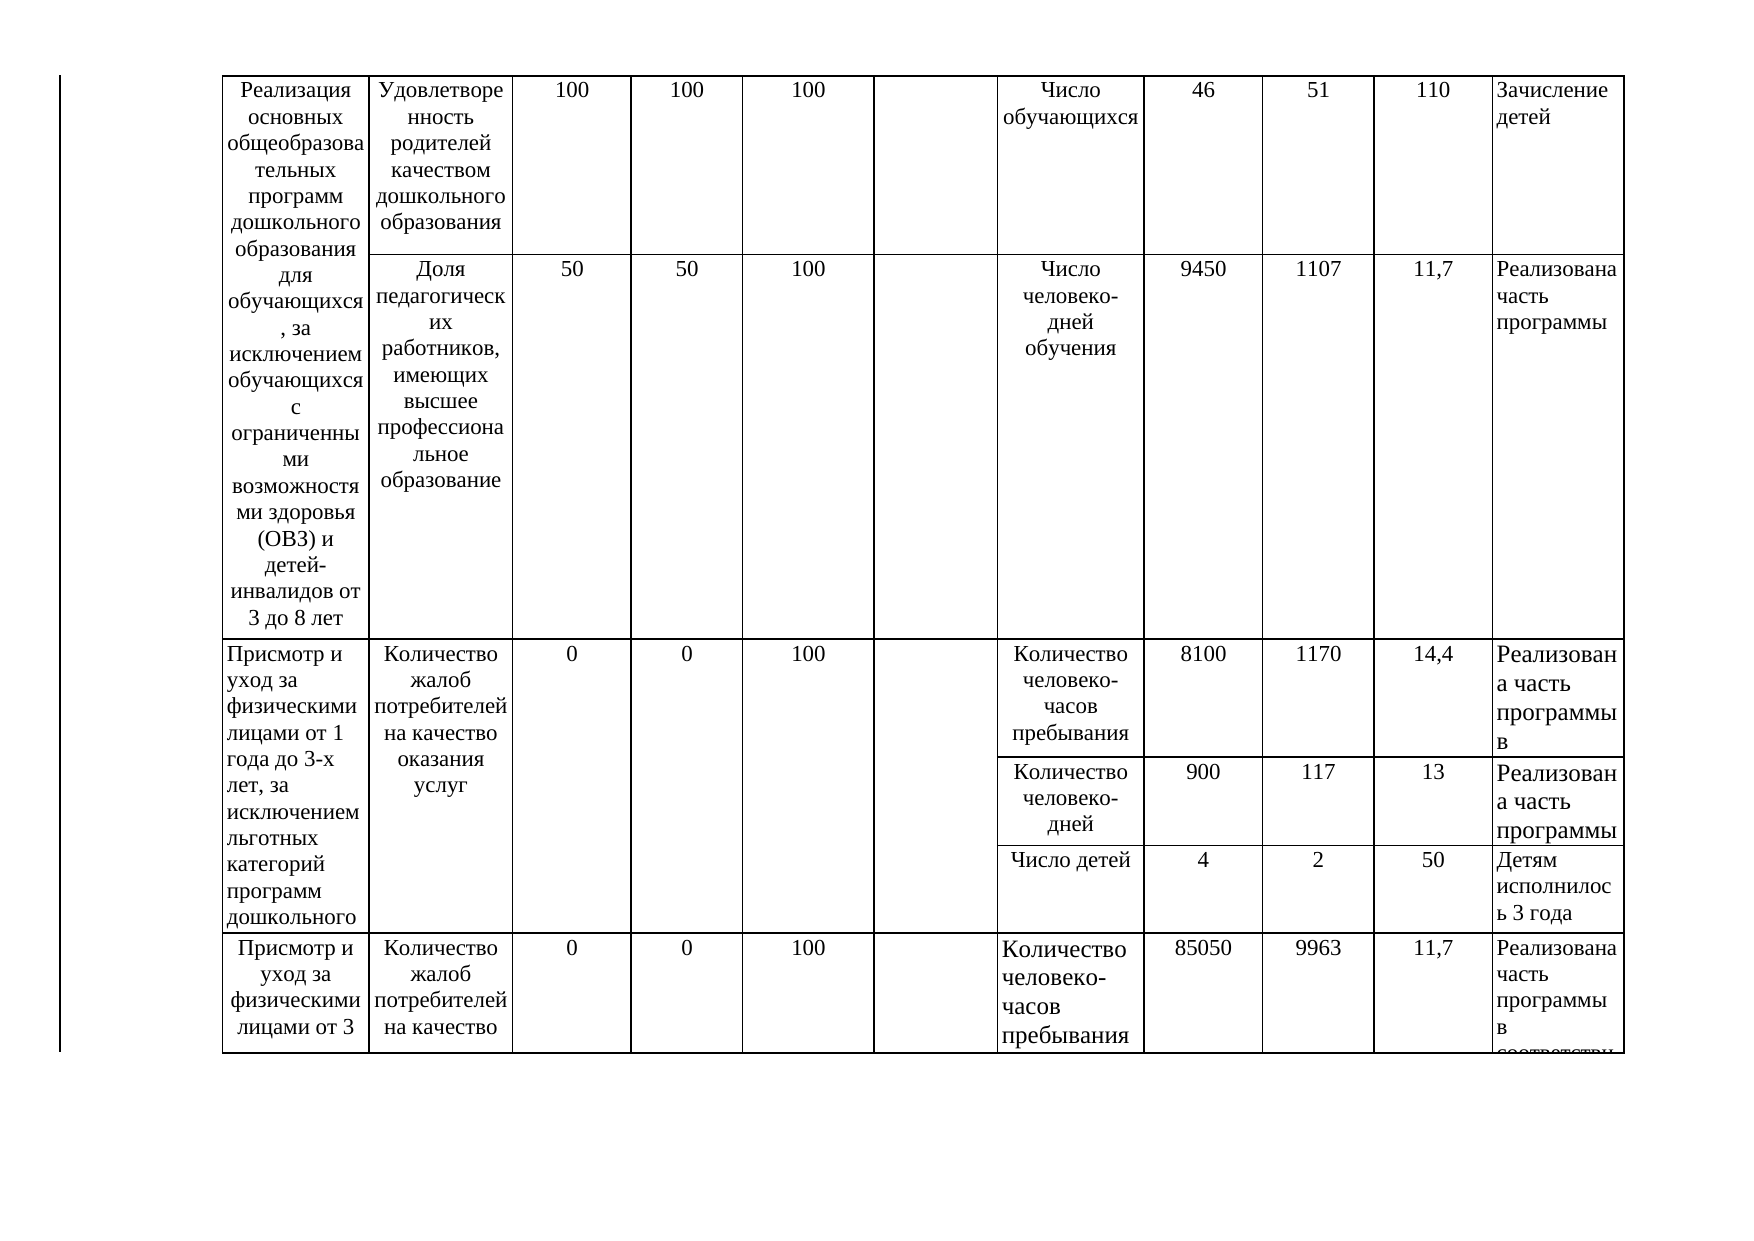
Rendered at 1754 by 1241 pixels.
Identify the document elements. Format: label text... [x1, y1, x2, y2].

table_cell Число детей [998, 846, 1143, 932]
table_cell 2 [1263, 846, 1373, 932]
table_cell Количество жалоб потребителей на качество оказания услуг [370, 640, 512, 932]
table_cell Присмотр и уход за физическими лицами от 1 года до 3-х лет, за исключением льготных категорий программ дошкольного образования [223, 640, 368, 932]
table_cell [875, 77, 997, 254]
table_cell 100 [743, 934, 873, 1052]
table_cell 14,4 [1375, 640, 1492, 756]
table_cell Количество человеко-часов пребывания [998, 640, 1143, 756]
table_cell 900 [1145, 758, 1262, 844]
table_cell Реализация основных общеобразовательных программ дошкольного образования для обучающихся, за исключением обучающихся с ограниченными возможностями здоровья (ОВЗ) и детей-инвалидов от 3 до 8 лет [223, 77, 368, 638]
table_cell 50 [1375, 846, 1492, 932]
table_cell 100 [743, 77, 873, 254]
table_cell 50 [513, 255, 630, 638]
table_cell 85050 [1145, 934, 1262, 1052]
table_cell 0 [513, 934, 630, 1052]
table_cell 1107 [1263, 255, 1373, 638]
table_cell 9450 [1145, 255, 1262, 638]
table_cell 50 [632, 255, 742, 638]
table_cell Число обучающихся [998, 77, 1143, 254]
table_cell 0 [632, 934, 742, 1052]
table_cell 46 [1145, 77, 1262, 254]
table_cell [875, 640, 997, 932]
table_cell 100 [743, 640, 873, 932]
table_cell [223, 934, 368, 1052]
table_cell 100 [743, 255, 873, 638]
table_cell Количество человеко-дней [998, 758, 1143, 844]
table_cell 51 [1263, 77, 1373, 254]
table_cell 4 [1145, 846, 1262, 932]
table_cell Реализована часть программы в соответствии с сроками обучения [1493, 758, 1623, 844]
table_cell 110 [1375, 77, 1492, 254]
table_cell Количество человеко-часов пребывания [998, 934, 1143, 1052]
table_cell 8100 [1145, 640, 1262, 756]
table_cell 100 [632, 77, 742, 254]
table_cell 11,7 [1375, 255, 1492, 638]
table_cell [875, 934, 997, 1052]
table_cell Реализована часть программы [1493, 255, 1623, 638]
table_cell Детям исполнилось 3 года [1493, 846, 1623, 932]
table_cell Реализована часть программы в соответствии с сроками обучения [1493, 640, 1623, 756]
table_cell 100 [513, 77, 630, 254]
table_cell 1170 [1263, 640, 1373, 756]
table_cell Зачисление детей [1493, 77, 1623, 254]
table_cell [370, 255, 512, 638]
table_cell 13 [1375, 758, 1492, 844]
table_cell 11,7 [1375, 934, 1492, 1052]
table_cell 0 [513, 640, 630, 932]
table_cell [875, 255, 997, 638]
table_cell Число человеко-дней обучения [998, 255, 1143, 638]
table_cell 9963 [1263, 934, 1373, 1052]
table_cell 0 [632, 640, 742, 932]
table_cell Удовлетворенность родителей качеством дошкольного образования [370, 77, 512, 254]
table_cell 117 [1263, 758, 1373, 844]
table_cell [370, 934, 512, 1052]
